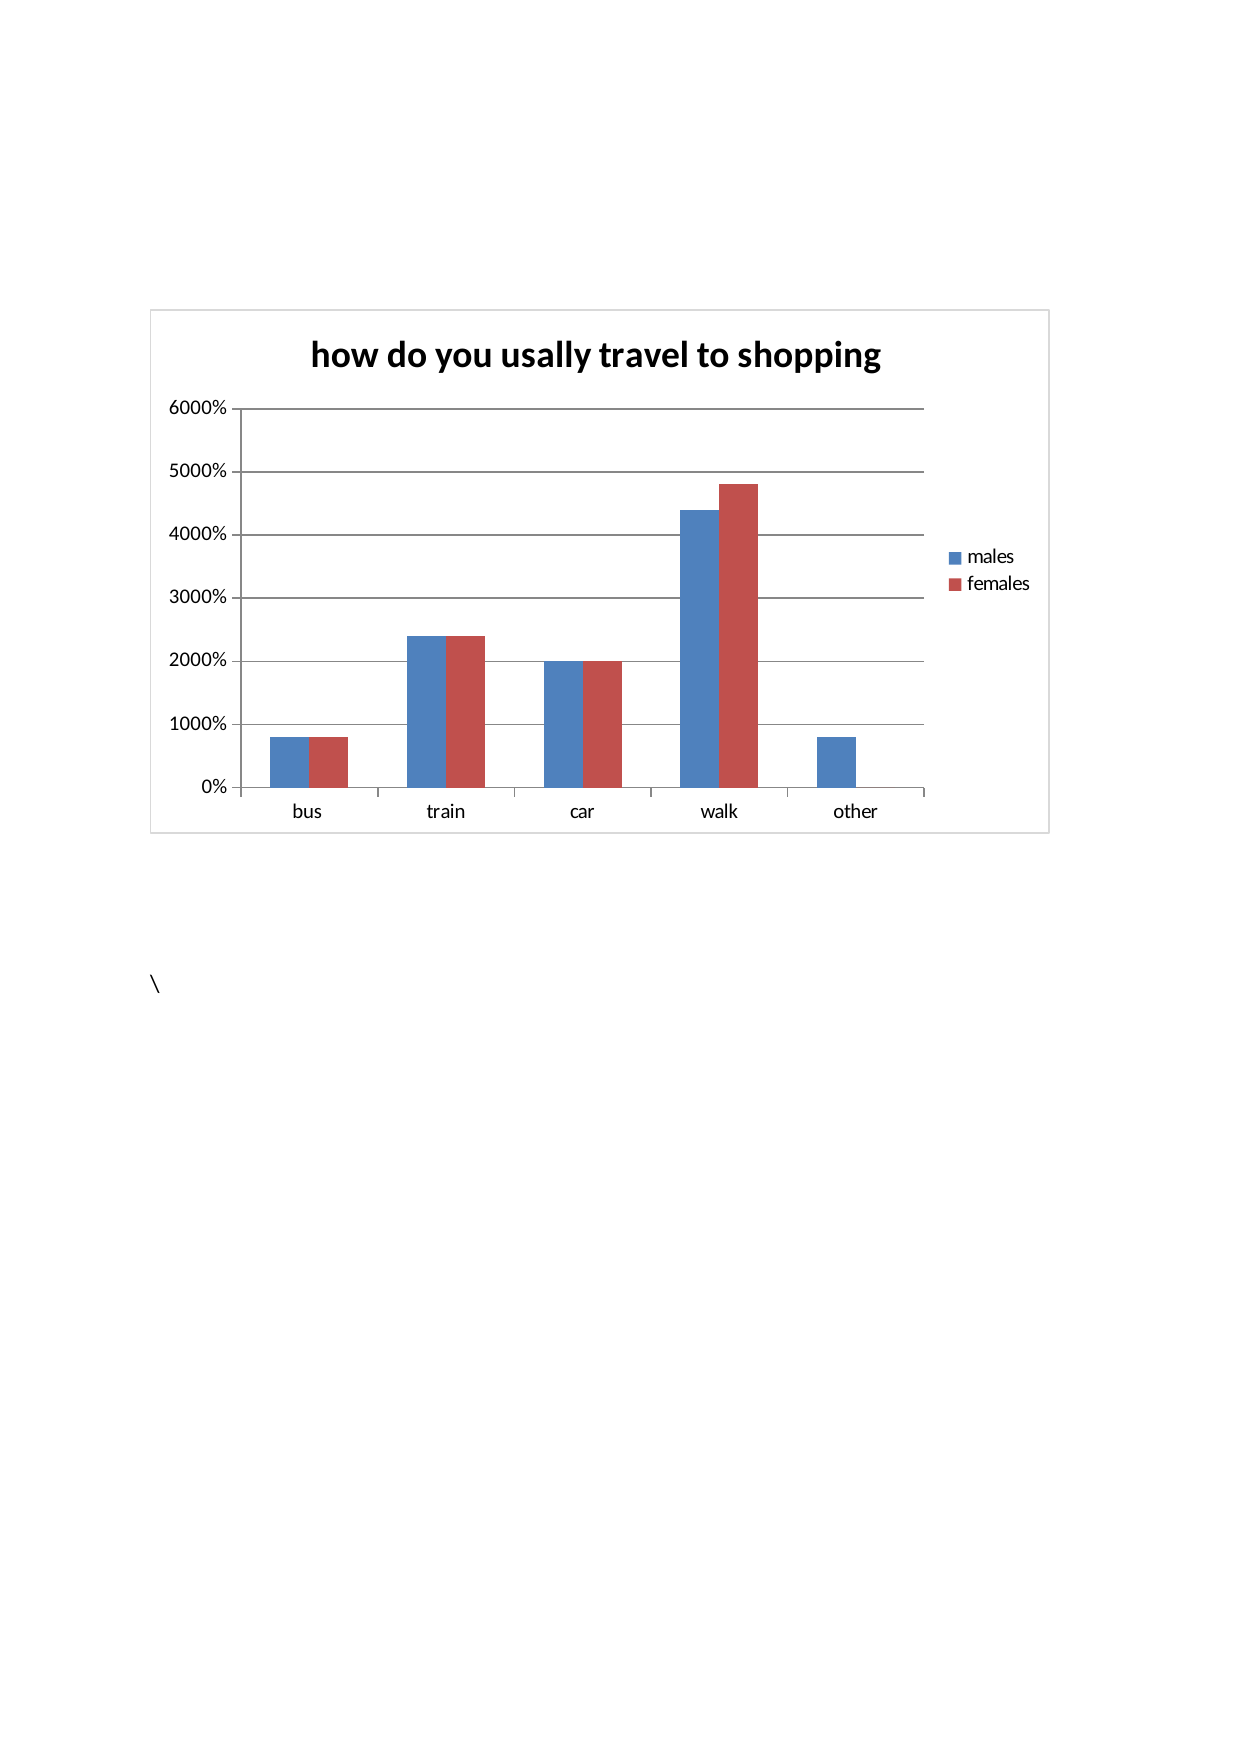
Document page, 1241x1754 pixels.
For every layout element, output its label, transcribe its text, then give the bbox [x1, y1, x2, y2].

text \ [150, 968, 1090, 998]
